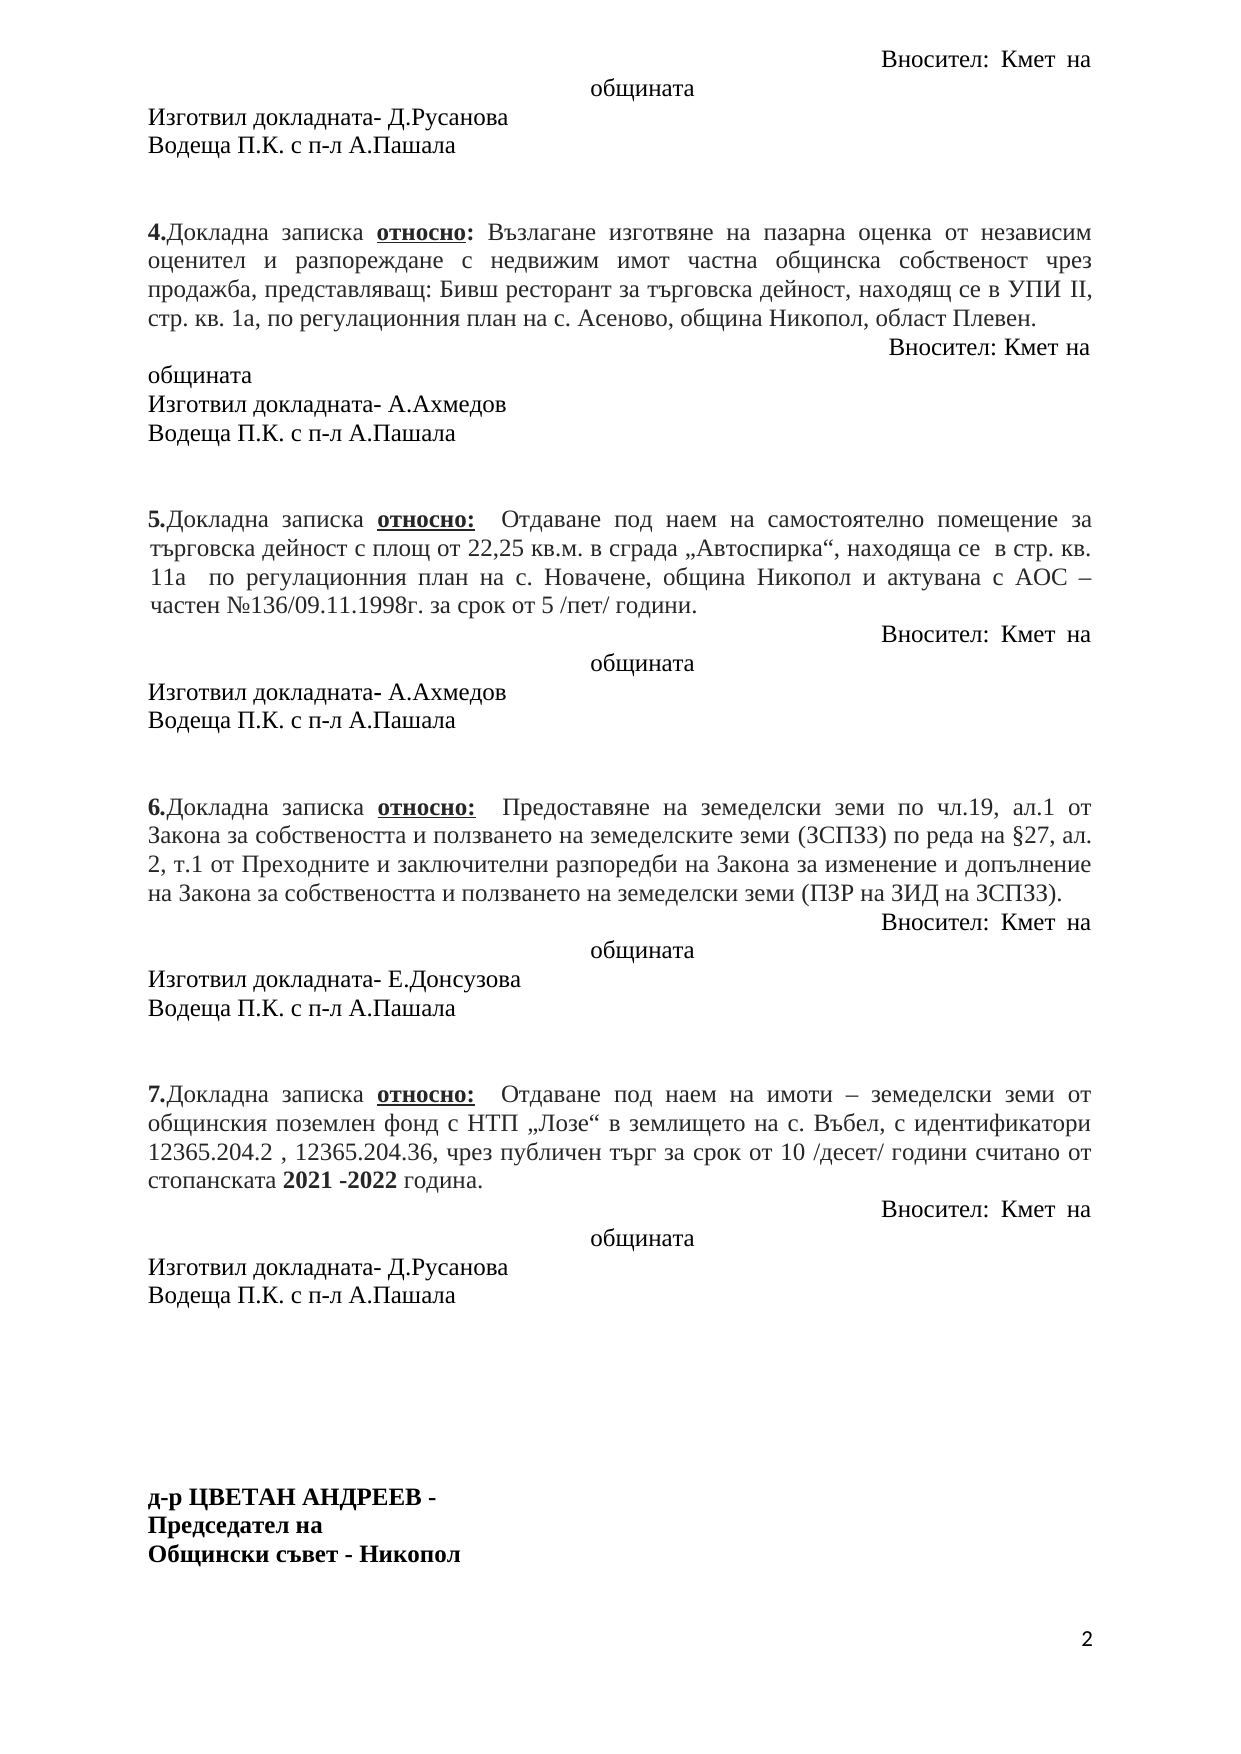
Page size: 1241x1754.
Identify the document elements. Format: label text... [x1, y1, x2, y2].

text Изготвил докладната- Д.Русанова [148, 1252, 1093, 1281]
text Общински съвет - Никопол [148, 1539, 1093, 1568]
text д-р ЦВЕТАН АНДРЕЕВ - [148, 1482, 1093, 1511]
text 5.Докладна записка относно: Отдаване под наем на самостоятелно помещение за търговска дейност с площ от 22,25 кв.м. в сграда „Автоспирка“, находяща се в стр. кв. 11а по регулационния план на с. Новачене, община Никопол и актувана с АОС – частен №136/09.11.1998г. за срок от 5 /пет/ години. [148, 504, 1093, 619]
text Вносител: Кмет на общината [590, 619, 1093, 677]
text Вносител: Кмет на общината [590, 907, 1093, 964]
text 6.Докладна записка относно: Предоставяне на земеделски земи по чл.19, ал.1 от Закона за собствеността и ползването на земеделските земи (ЗСПЗЗ) по реда на §27, ал. 2, т.1 от Преходните и заключителни разпоредби на Закона за изменение и допълнение на Закона за собствеността и ползването на земеделски земи (ПЗР на ЗИД на ЗСПЗЗ). [148, 792, 1093, 907]
text Водеща П.К. с п-л А.Пашала [148, 993, 1093, 1022]
text Вносител: Кмет на общината [148, 332, 1093, 389]
text 7.Докладна записка относно: Отдаване под наем на имоти – земеделски земи от общинския поземлен фонд с НТП „Лозе“ в землището на с. Въбел, с идентификатори 12365.204.2 , 12365.204.36, чрез публичен търг за срок от 10 /десет/ години считано от стопанската 2021 -2022 година. [148, 1079, 1093, 1194]
text Водеща П.К. с п-л А.Пашала [148, 131, 1093, 159]
text Изготвил докладната- А.Ахмедов [148, 389, 1093, 418]
text Водеща П.К. с п-л А.Пашала [148, 1281, 1093, 1309]
text Изготвил докладната- Е.Донсузова [148, 964, 1093, 993]
text Вносител: Кмет на общината [590, 1194, 1093, 1252]
text Председател на [148, 1511, 1093, 1539]
text Изготвил докладната- Д.Русанова [148, 102, 1093, 131]
text Водеща П.К. с п-л А.Пашала [148, 418, 1093, 447]
text Изготвил докладната- А.Ахмедов [148, 677, 1093, 706]
text 4.Докладна записка относно: Възлагане изготвяне на пазарна оценка от независим оценител и разпореждане с недвижим имот частна общинска собственост чрез продажба, представляващ: Бивш ресторант за търговска дейност, находящ се в УПИ II, стр. кв. 1а, по регулационния план на с. Асеново, община Никопол, област Плевен. [148, 217, 1093, 332]
text Вносител: Кмет на общината [590, 44, 1093, 102]
text Водеща П.К. с п-л А.Пашала [148, 706, 1093, 734]
